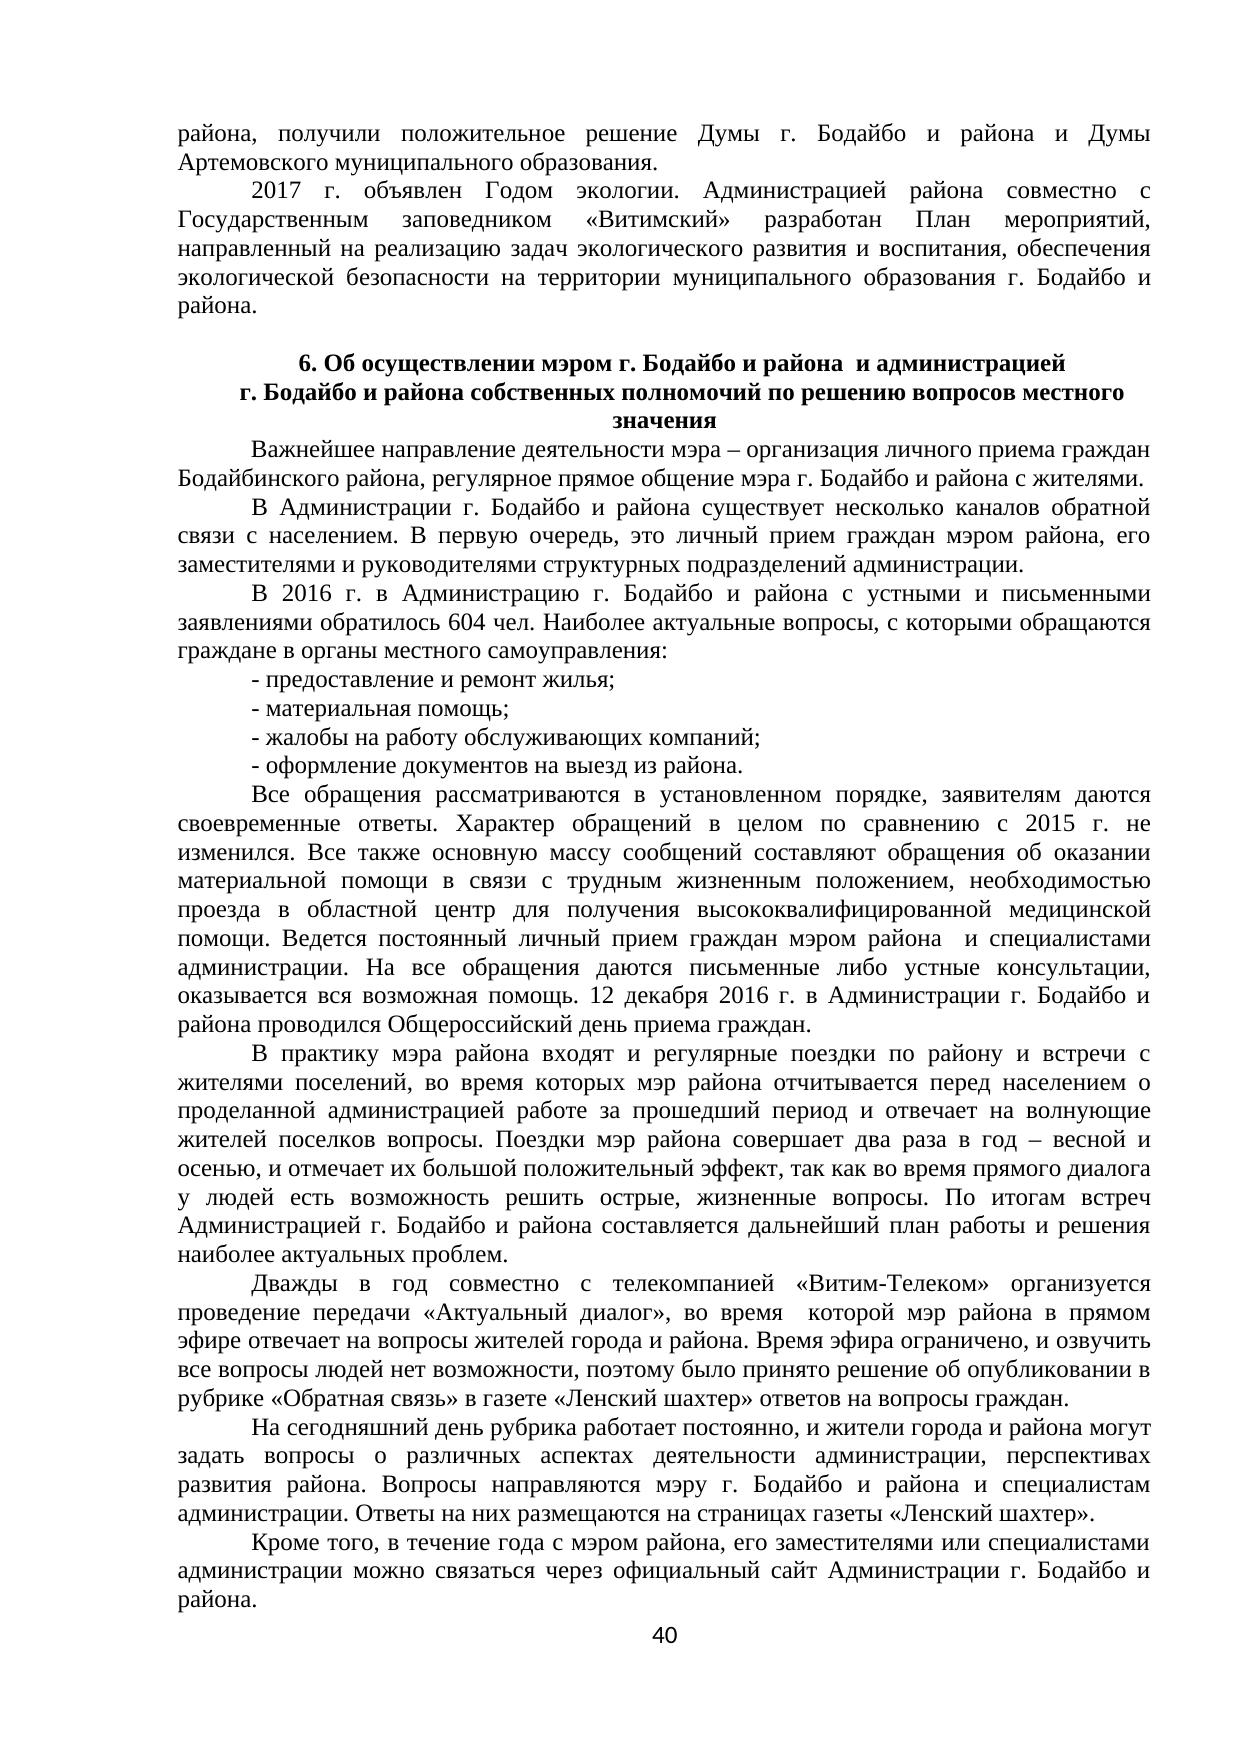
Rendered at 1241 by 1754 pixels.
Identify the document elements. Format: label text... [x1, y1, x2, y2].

text Все обращения рассматриваются в установленном порядке, заявителям даются своевременные ответы. Характер обращений в целом по сравнению с 2015 г. не изменился. Все также основную массу сообщений составляют обращения об оказании материальной помощи в связи с трудным жизненным положением, необходимостью проезда в областной центр для получения высококвалифицированной медицинской помощи. Ведется постоянный личный прием граждан мэром района и специалистами администрации. На все обращения даются письменные либо устные консультации, оказывается вся возможная помощь. 12 декабря 2016 г. в Администрации г. Бодайбо и района проводился Общероссийский день приема граждан. [177, 779, 1152, 1038]
text - материальная помощь; [177, 693, 1152, 722]
text На сегодняшний день рубрика работает постоянно, и жители города и района могут задать вопросы о различных аспектах деятельности администрации, перспективах развития района. Вопросы направляются мэру г. Бодайбо и района и специалистам администрации. Ответы на них размещаются на страницах газеты «Ленский шахтер». [177, 1412, 1152, 1527]
text Кроме того, в течение года с мэром района, его заместителями или специалистами администрации можно связаться через официальный сайт Администрации г. Бодайбо и района. [177, 1527, 1152, 1613]
text В практику мэра района входят и регулярные поездки по району и встречи с жителями поселений, во время которых мэр района отчитывается перед населением о проделанной администрацией работе за прошедший период и отвечает на волнующие жителей поселков вопросы. Поездки мэр района совершает два раза в год – весной и осенью, и отмечает их большой положительный эффект, так как во время прямого диалога у людей есть возможность решить острые, жизненные вопросы. По итогам встреч Администрацией г. Бодайбо и района составляется дальнейший план работы и решения наиболее актуальных проблем. [177, 1038, 1152, 1268]
text - оформление документов на выезд из района. [177, 751, 1152, 779]
text - предоставление и ремонт жилья; [177, 664, 1152, 693]
text - жалобы на работу обслуживающих компаний; [177, 722, 1152, 751]
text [177, 118, 1152, 176]
text В 2016 г. в Администрацию г. Бодайбо и района с устными и письменными заявлениями обратилось 604 чел. Наиболее актуальные вопросы, с которыми обращаются граждане в органы местного самоуправления: [177, 578, 1152, 664]
text Важнейшее направление деятельности мэра – организация личного приема граждан Бодайбинского района, регулярное прямое общение мэра г. Бодайбо и района с жителями. В Администрации г. Бодайбо и района существует несколько каналов обратной связи с населением. В первую очередь, это личный прием граждан мэром района, его заместителями и руководителями структурных подразделений администрации. [177, 434, 1152, 578]
text г. Бодайбо и района собственных полномочий по решению вопросов местного значения [177, 377, 1152, 434]
text 2017 г. объявлен Годом экологии. Администрацией района совместно с Государственным заповедником «Витимский» разработан План мероприятий, направленный на реализацию задач экологического развития и воспитания, обеспечения экологической безопасности на территории муниципального образования г. Бодайбо и района. [177, 176, 1152, 319]
text Дважды в год совместно с телекомпанией «Витим-Телеком» организуется проведение передачи «Актуальный диалог», во время которой мэр района в прямом эфире отвечает на вопросы жителей города и района. Время эфира ограничено, и озвучить все вопросы людей нет возможности, поэтому было принято решение об опубликовании в рубрике «Обратная связь» в газете «Ленский шахтер» ответов на вопросы граждан. [177, 1268, 1152, 1412]
text 6. Об осуществлении мэром г. Бодайбо и района и администрацией [177, 348, 1152, 377]
